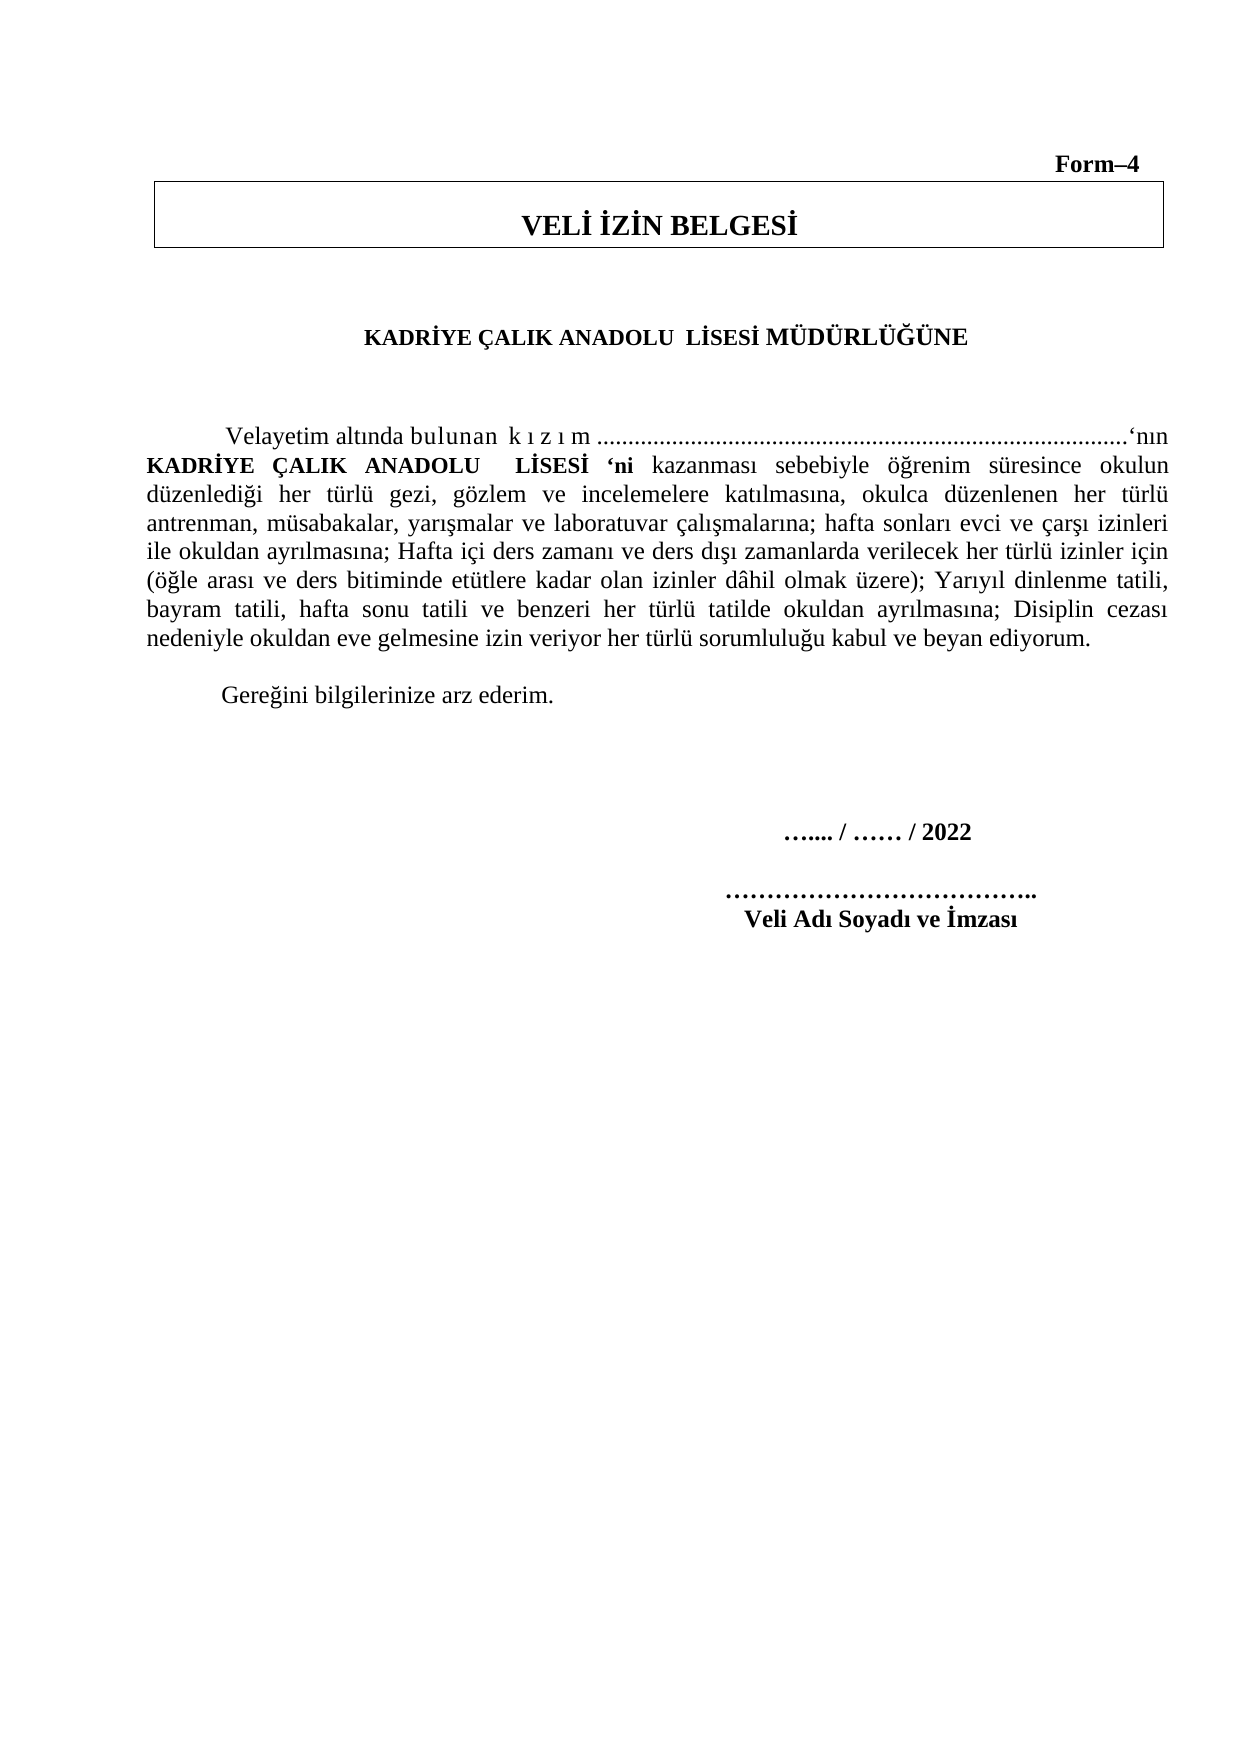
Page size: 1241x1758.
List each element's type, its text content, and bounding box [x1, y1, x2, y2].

text ……………………………….. Veli Adı Soyadı ve İmzası [724, 875, 1037, 933]
text KADRİYE ÇALIK ANADOLU LİSESİ MÜDÜRLÜĞÜNE [329, 322, 1211, 351]
text Gereğini bilgilerinize arz ederim. [221, 680, 1211, 709]
text KADRİYE ÇALIK ANADOLU LİSESİ ‘ni kazanması sebebiyle öğrenim süresince okulun düzenlediği her türlü gezi, gözlem ve incelemelere katılmasına, okulca düzenlenen her türlü antrenman, müsabakalar, yarışmalar ve laboratuvar çalışmalarına; hafta sonları evci ve çarşı izinleri ile okuldan ayrılmasına; Hafta içi ders zamanı ve ders dışı zamanlarda verilecek her türlü izinler için (öğle arası ve ders bitiminde etütlere kadar olan izinler dâhil olmak üzere); Yarıyıl dinlenme tatili, bayram tatili, hafta sonu tatili ve benzeri her türlü tatilde okuldan ayrılmasına; Disiplin cezası nedeniyle okuldan eve gelmesine izin veriyor her türlü sorumluluğu kabul ve beyan ediyorum. [146, 450, 1170, 651]
text Form–4 [37, 149, 1139, 178]
text Velayetim altında bulunan k ı z ı m ‘nın [225, 421, 1211, 450]
text ….... / …… / 2022 [589, 817, 1165, 846]
